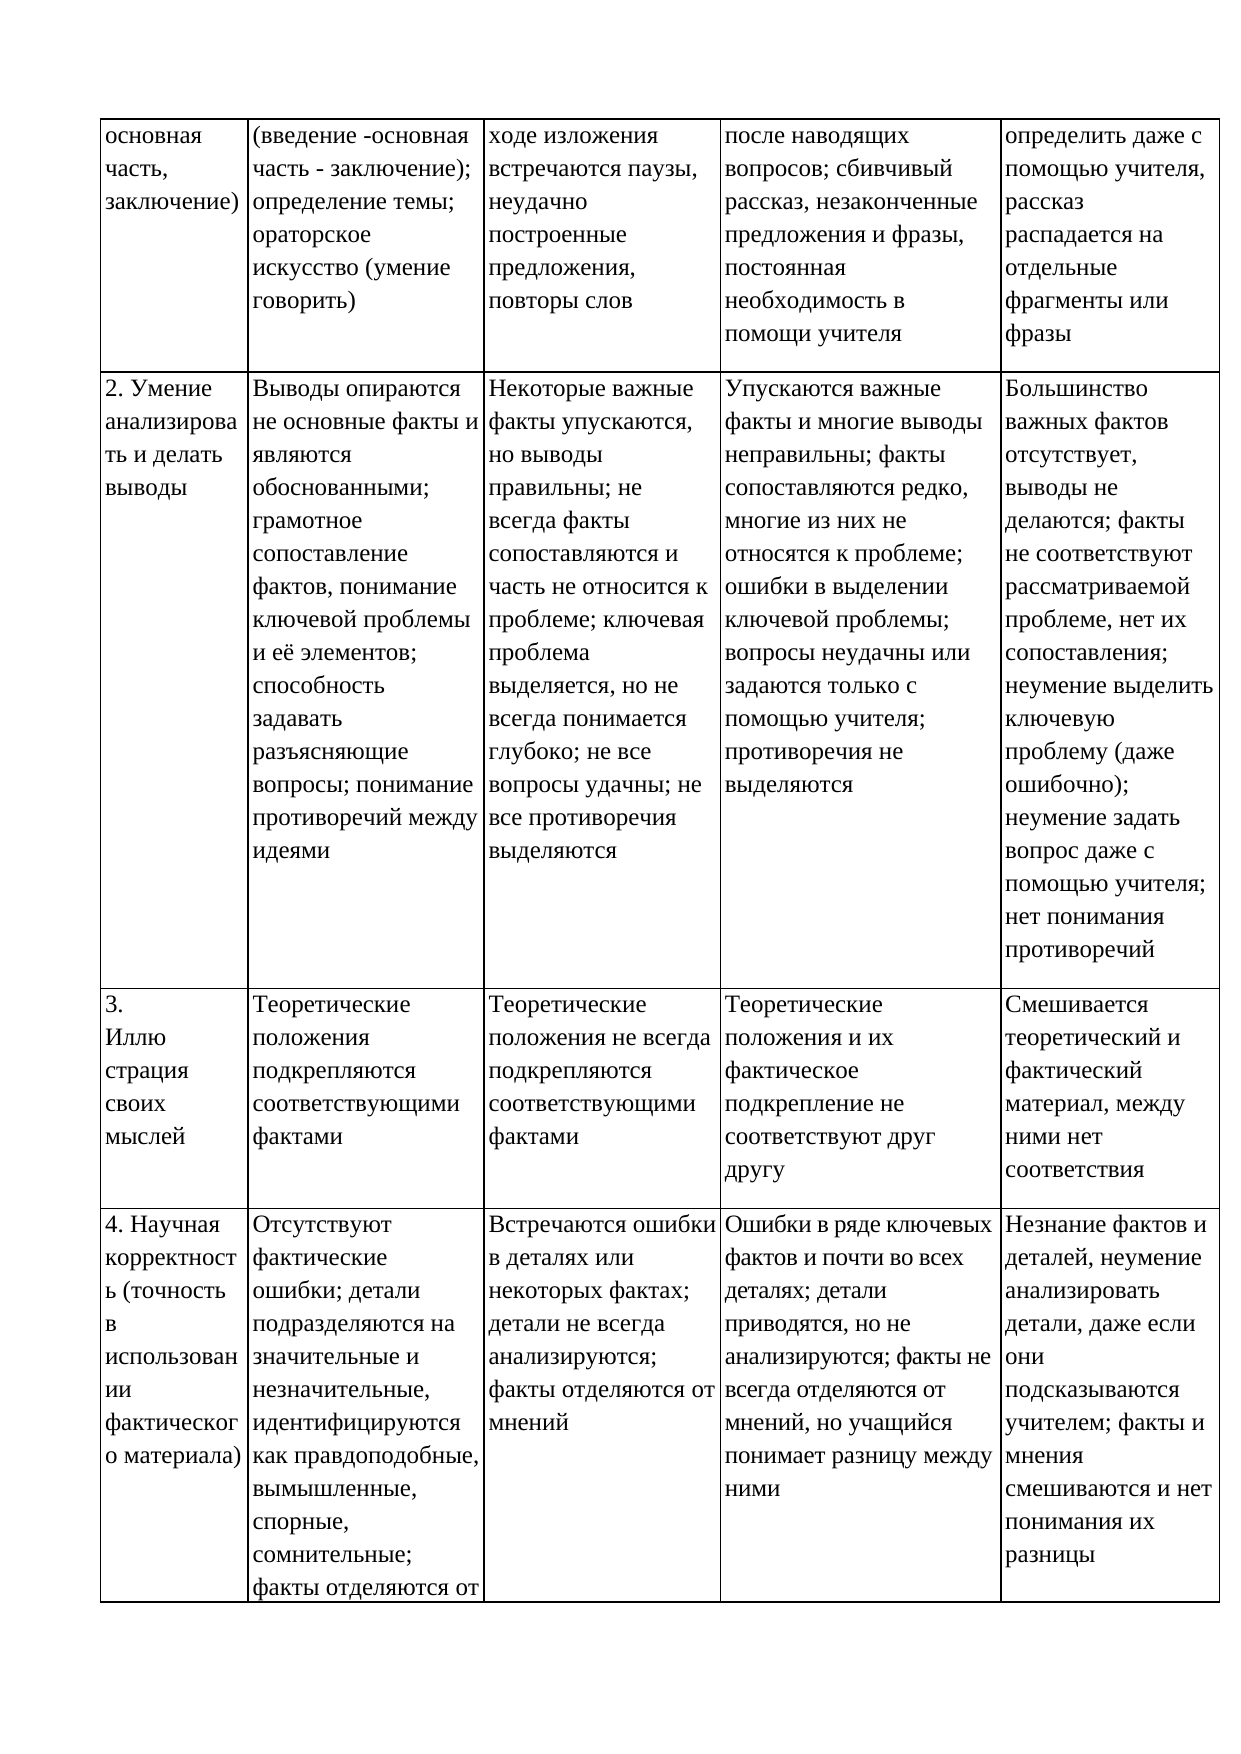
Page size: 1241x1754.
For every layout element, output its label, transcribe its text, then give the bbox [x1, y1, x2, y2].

table_cell Теоретические положения не всегда подкрепляются соответствующими фактами [485, 989, 720, 1208]
table_cell 3. Иллюстрация своих мыслей [101, 989, 247, 1208]
table_cell Упускаются важные факты и многие выводы неправильны; факты сопоставляются редко, многие из них не относятся к проблеме; ошибки в выделении ключевой проблемы; вопросы неудачны или задаются только с помощью учителя; противоречия не выделяются [721, 373, 1000, 988]
table_cell Смешивается теоретический и фактический материал, между ними нет соответствия [1002, 989, 1219, 1208]
table_cell Большинство важных фактов отсутствует, выводы не делаются; факты не соответствуют рассматриваемой проблеме, нет их сопоставления; неумение выделить ключевую проблему (даже ошибочно); неумение задать вопрос даже с помощью учителя; нет понимания противоречий [1002, 373, 1219, 988]
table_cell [101, 1209, 247, 1601]
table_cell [485, 1209, 720, 1601]
table_cell Теоретические положения и их фактическое подкрепление не соответствуют друг другу [721, 989, 1000, 1208]
table_cell Удачное использование правильной структуры ответа (введение -основная часть - заключение); определение темы; ораторское искусство (умение говорить) [249, 120, 483, 371]
table_cell 1. Организация ответа (введение, основная часть, заключение) [101, 120, 247, 371]
table_cell Отсутствие некоторых элементов ответа; неудачное определение темы или её определение после наводящих вопросов; сбивчивый рассказ, незаконченные предложения и фразы, постоянная необходимость в помощи учителя [721, 120, 1000, 371]
table_cell 2. Умение анализировать и делать выводы [101, 373, 247, 988]
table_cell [1002, 1209, 1219, 1601]
table_cell Выводы опираются не основные факты и являются обоснованными; грамотное сопоставление фактов, понимание ключевой проблемы и её элементов; способность задавать разъясняющие вопросы; понимание противоречий между идеями [249, 373, 483, 988]
table_cell Теоретические положения подкрепляются соответствующими фактами [249, 989, 483, 1208]
table_cell Неумение сформулировать вводную часть и выводы; не может определить даже с помощью учителя, рассказ распадается на отдельные фрагменты или фразы [1002, 120, 1219, 371]
table_cell Некоторые важные факты упускаются, но выводы правильны; не всегда факты сопоставляются и часть не относится к проблеме; ключевая проблема выделяется, но не всегда понимается глубоко; не все вопросы удачны; не все противоречия выделяются [485, 373, 720, 988]
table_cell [721, 1209, 1000, 1601]
